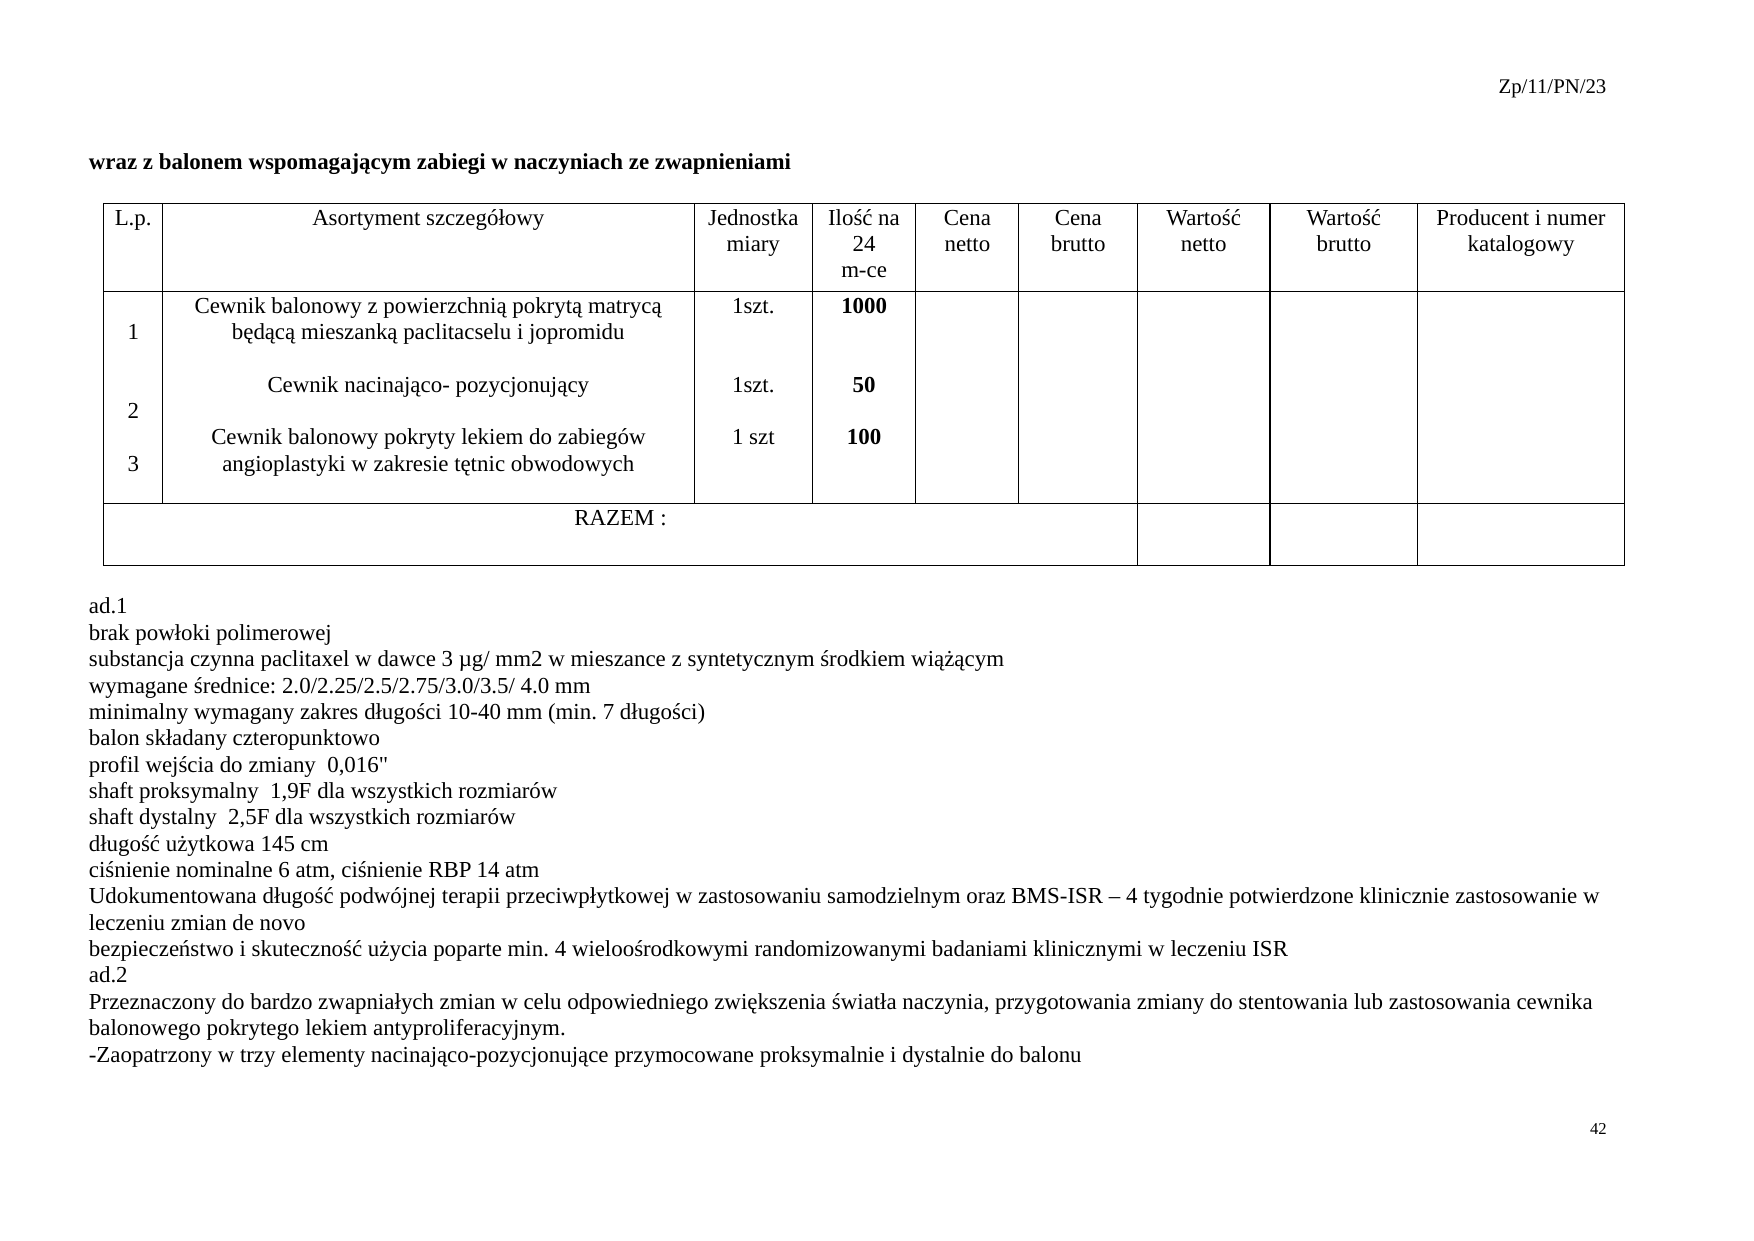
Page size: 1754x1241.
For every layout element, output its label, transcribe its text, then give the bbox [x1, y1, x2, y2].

text shaft dystalny 2,5F dla wszystkich rozmiarów [89, 803, 1606, 830]
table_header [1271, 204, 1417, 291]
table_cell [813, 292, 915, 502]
text brak powłoki polimerowej [89, 619, 1606, 645]
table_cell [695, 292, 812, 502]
text bezpieczeństwo i skuteczność użycia poparte min. 4 wieloośrodkowymi randomizowanymi badaniami klinicznymi w leczeniu ISR [89, 935, 1606, 962]
text ad.1 [89, 593, 1606, 619]
text balon składany czteropunktowo [89, 724, 1606, 751]
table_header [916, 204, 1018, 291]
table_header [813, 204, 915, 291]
text minimalny wymagany zakres długości 10-40 mm (min. 7 długości) [89, 698, 1606, 724]
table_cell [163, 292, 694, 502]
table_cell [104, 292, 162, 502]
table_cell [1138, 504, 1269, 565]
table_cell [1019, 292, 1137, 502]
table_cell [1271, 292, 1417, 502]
text ciśnienie nominalne 6 atm, ciśnienie RBP 14 atm [89, 856, 1606, 882]
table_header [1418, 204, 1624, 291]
text profil wejścia do zmiany 0,016" [89, 751, 1606, 777]
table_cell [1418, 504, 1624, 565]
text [89, 148, 1606, 174]
text wymagane średnice: 2.0/2.25/2.5/2.75/3.0/3.5/ 4.0 mm [89, 672, 1606, 698]
text Udokumentowana długość podwójnej terapii przeciwpłytkowej w zastosowaniu samodzielnym oraz BMS-ISR – 4 tygodnie potwierdzone klinicznie zastosowanie w leczeniu zmian de novo [89, 882, 1606, 935]
text długość użytkowa 145 cm [89, 830, 1606, 856]
text Przeznaczony do bardzo zwapniałych zmian w celu odpowiedniego zwiększenia światła naczynia, przygotowania zmiany do stentowania lub zastosowania cewnika balonowego pokrytego lekiem antyproliferacyjnym. [89, 988, 1606, 1041]
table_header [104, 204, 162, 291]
text ad.2 [89, 962, 1606, 988]
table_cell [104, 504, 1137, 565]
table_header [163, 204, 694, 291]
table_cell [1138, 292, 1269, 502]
text substancja czynna paclitaxel w dawce 3 µg/ mm2 w mieszance z syntetycznym środkiem wiążącym [89, 645, 1606, 672]
text shaft proksymalny 1,9F dla wszystkich rozmiarów [89, 777, 1606, 803]
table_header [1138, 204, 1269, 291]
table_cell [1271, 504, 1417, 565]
text -Zaopatrzony w trzy elementy nacinająco-pozycjonujące przymocowane proksymalnie i dystalnie do balonu [89, 1041, 1606, 1067]
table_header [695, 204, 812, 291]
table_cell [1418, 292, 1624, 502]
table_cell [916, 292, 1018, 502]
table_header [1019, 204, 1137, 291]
